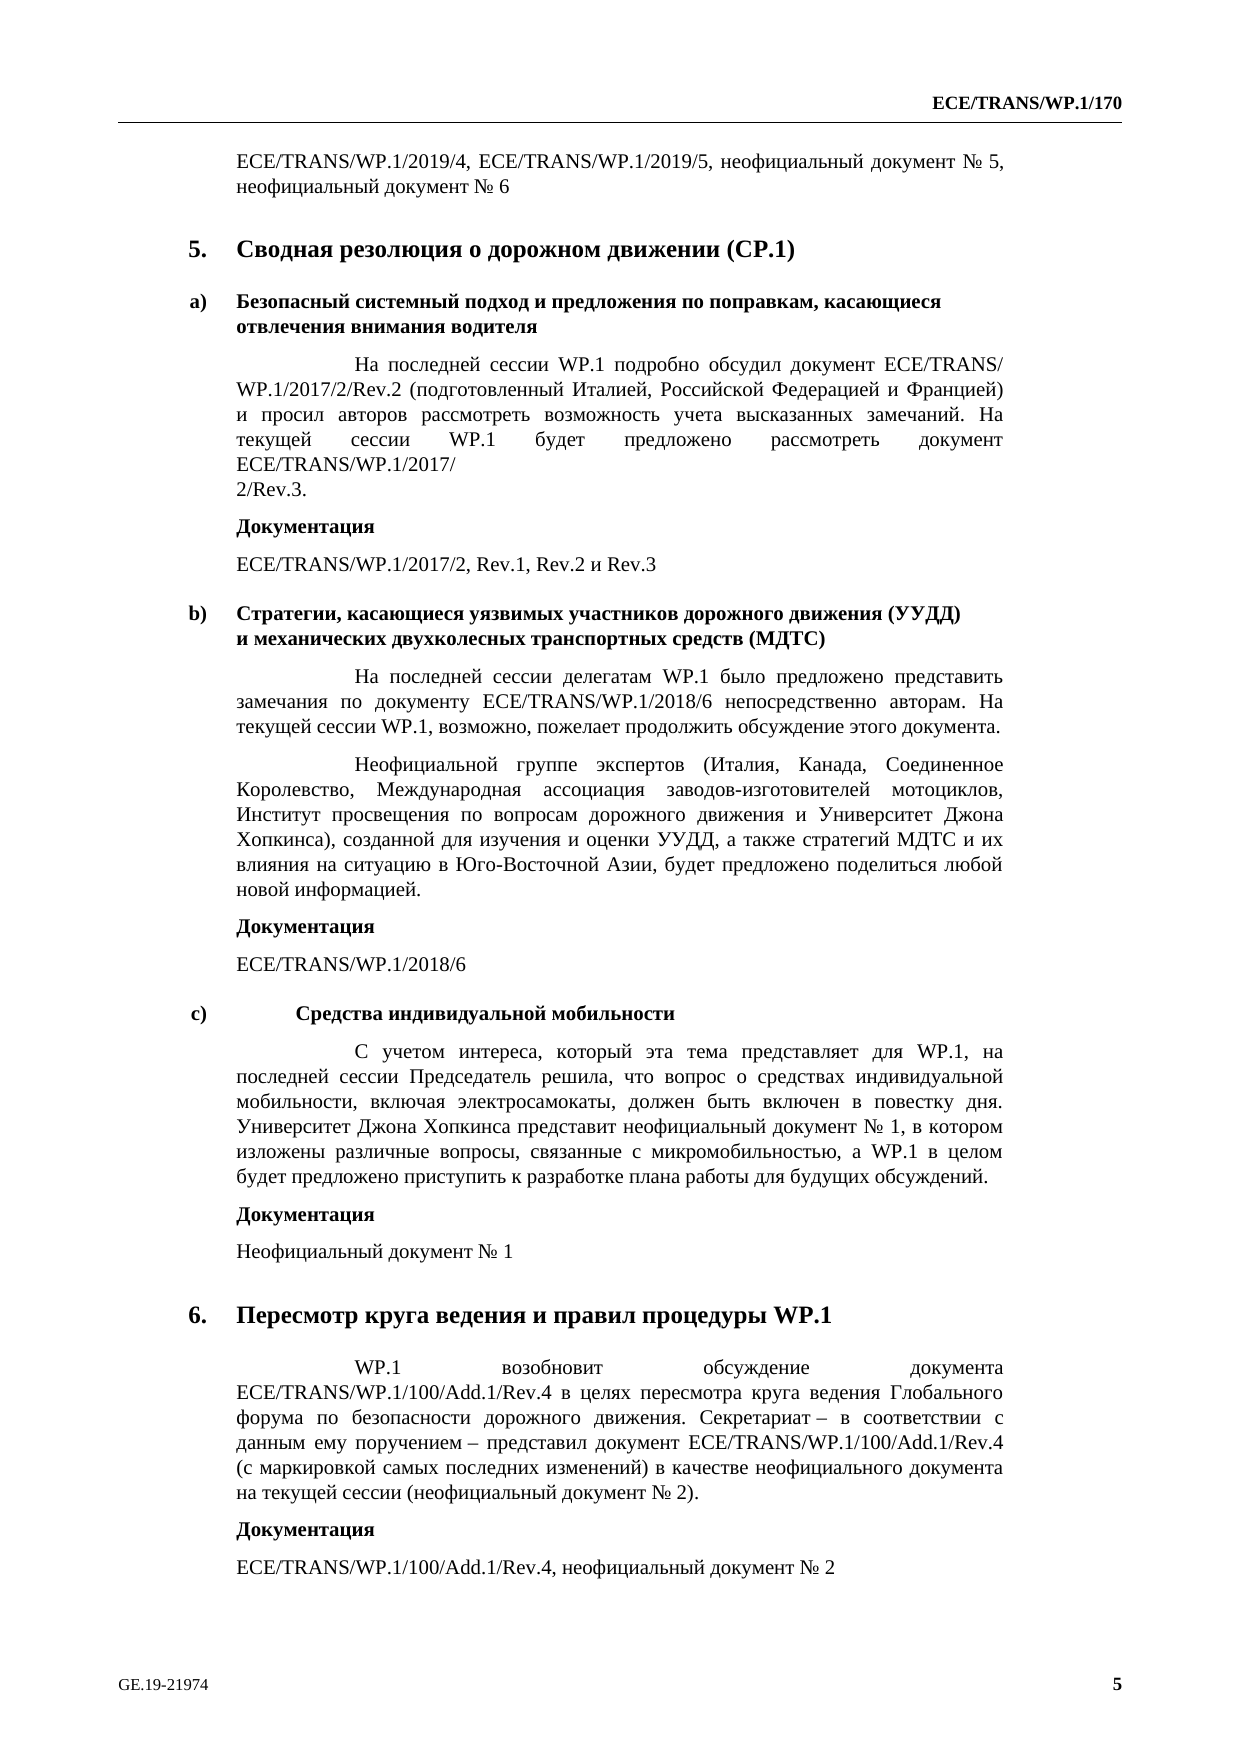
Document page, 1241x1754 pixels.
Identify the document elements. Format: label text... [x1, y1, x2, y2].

text ECE/TRANS/WP.1/2019/4, ECE/TRANS/WP.1/2019/5, неофициальный документ № 5, неофициальный документ № 6 [236, 148, 1004, 198]
text ECE/TRANS/WP.1/2018/6 [236, 951, 1004, 976]
text На последней сессии делегатам WP.1 было предложено представить замечания по документу ECE/TRANS/WP.1/2018/6 непосредственно авторам. На текущей сессии WP.1, возможно, пожелает продолжить обсуждение этого документа. [236, 663, 1004, 738]
text WP.1 возобновит обсуждение документа ECE/TRANS/WP.1/100/Add.1/Rev.4 в целях пересмотра круга ведения Глобального форума по безопасности дорожного движения. Секретариат – в соответствии с данным ему поручением – представил документ ECE/TRANS/WP.1/100/Add.1/Rev.4 (с маркировкой самых последних изменений) в качестве неофициального документа на текущей сессии (неофициальный документ № 2). [236, 1354, 1004, 1504]
text a) Безопасный системный подход и предложения по поправкам, касающиеся отвлечения внимания водителя [118, 288, 1004, 338]
text Неофициальной группе экспертов (Италия, Канада, Соединенное Королевство, Международная ассоциация заводов-изготовителей мотоциклов, Институт просвещения по вопросам дорожного движения и Университет Джона Хопкинса), созданной для изучения и оценки УУДД, а также стратегий МДТС и их влияния на ситуацию в Юго-Восточной Азии, будет предложено поделиться любой новой информацией. [236, 751, 1004, 901]
text ECE/TRANS/WP.1/100/Add.1/Rev.4, неофициальный документ № 2 [236, 1554, 1004, 1579]
text ECE/TRANS/WP.1/2017/2, Rev.1, Rev.2 и Rev.3 [236, 551, 1004, 576]
text Документация [236, 913, 1004, 938]
text Документация [236, 1516, 1004, 1541]
text c) Средства индивидуальной мобильности [118, 1001, 1004, 1026]
text b) Стратегии, касающиеся уязвимых участников дорожного движения (УУДД) и механических двухколесных транспортных средств (МДТС) [118, 601, 1004, 651]
text 6. Пересмотр круга ведения и правил процедуры WP.1 [118, 1301, 1004, 1329]
text 5. Сводная резолюция о дорожном движении (СР.1) [118, 235, 1004, 263]
text С учетом интереса, который эта тема представляет для WP.1, на последней сессии Председатель решила, что вопрос о средствах индивидуальной мобильности, включая электросамокаты, должен быть включен в повестку дня. Университет Джона Хопкинса представит неофициальный документ № 1, в котором изложены различные вопросы, связанные с микромобильностью, а WP.1 в целом будет предложено приступить к разработке плана работы для будущих обсуждений. [236, 1038, 1004, 1188]
text Документация [236, 513, 1004, 538]
text Неофициальный документ № 1 [236, 1238, 1004, 1263]
text Документация [236, 1201, 1004, 1226]
text На последней сессии WP.1 подробно обсудил документ ECE/TRANS/ WP.1/2017/2/Rev.2 (подготовленный Италией, Российской Федерацией и Францией) и просил авторов рассмотреть возможность учета высказанных замечаний. На текущей сессии WP.1 будет предложено рассмотреть документ ECE/TRANS/WP.1/2017/ 2/Rev.3. [236, 351, 1004, 501]
